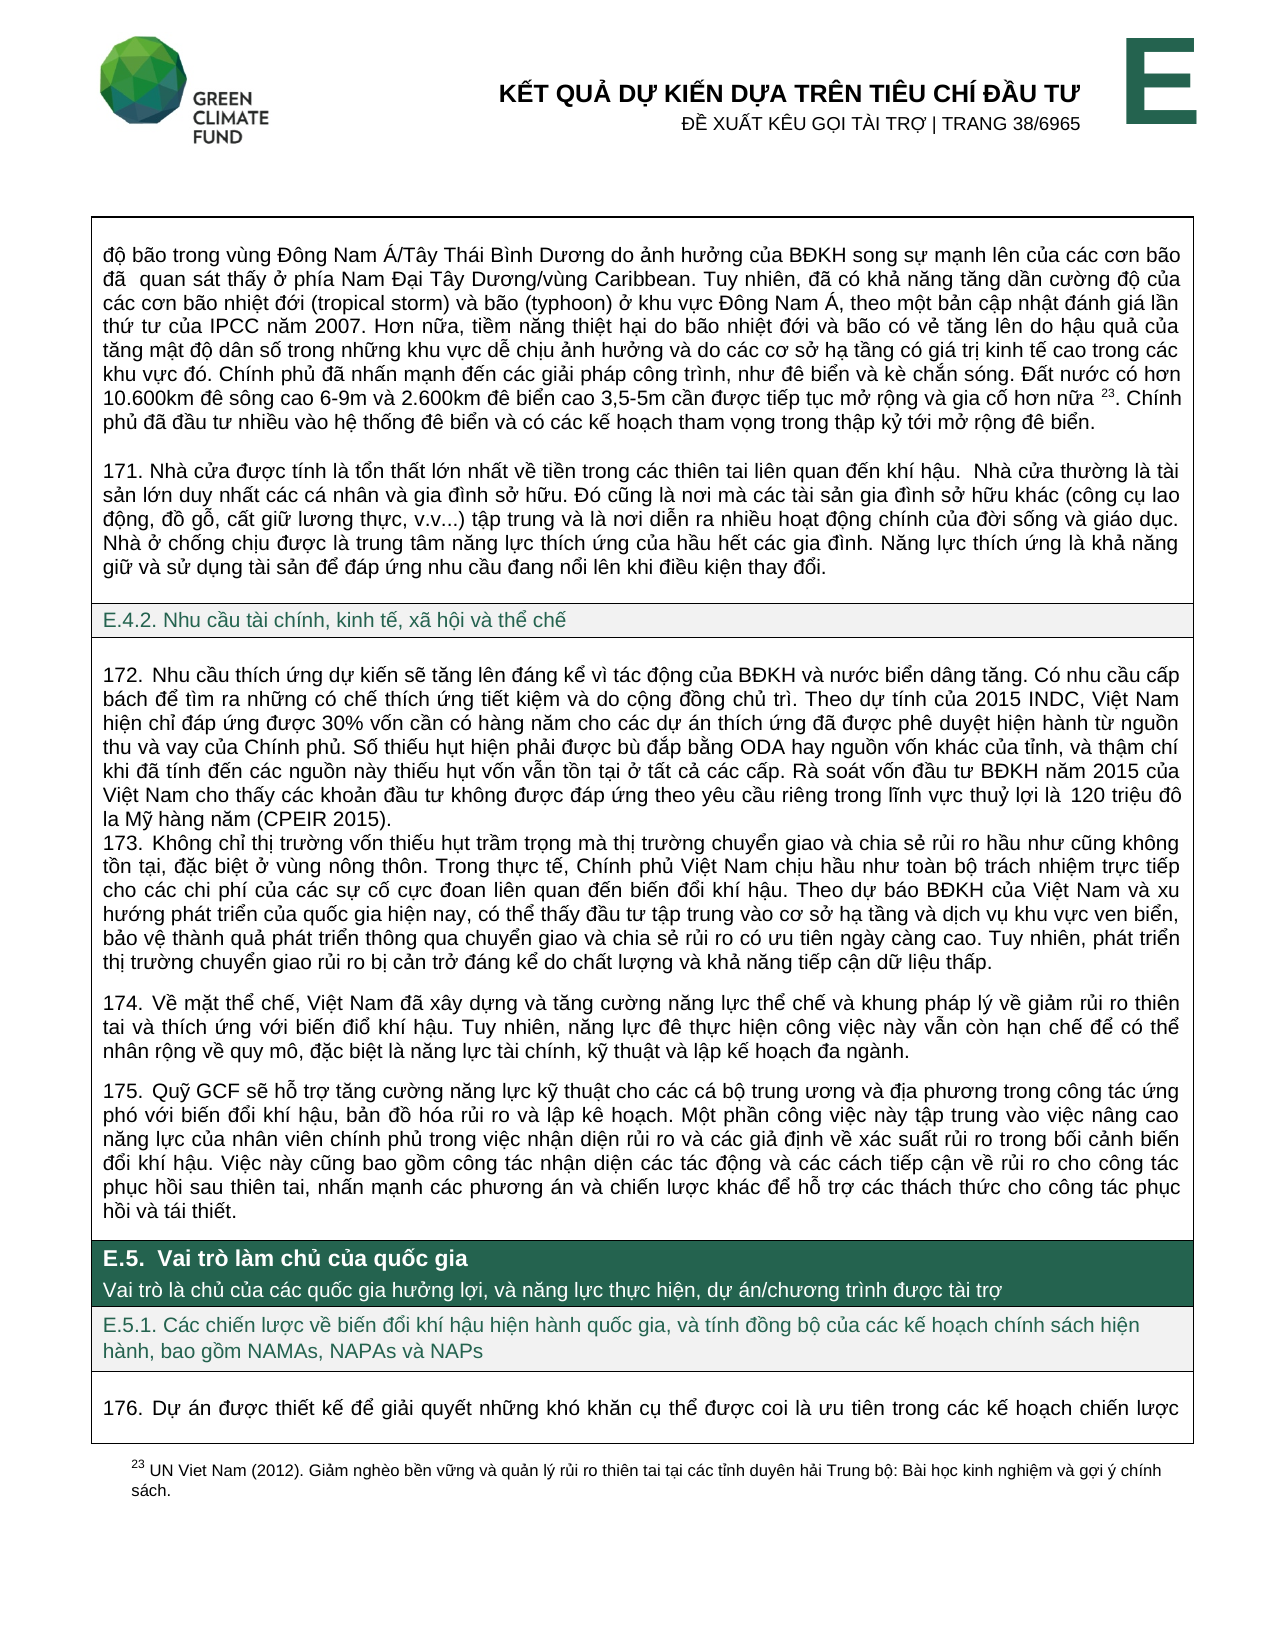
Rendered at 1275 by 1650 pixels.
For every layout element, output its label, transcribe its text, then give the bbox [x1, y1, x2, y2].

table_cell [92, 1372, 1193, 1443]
table_cell Nhu cầu thích ứng dự kiến sẽ tăng lên đáng kể vì tác động của BĐKH và nước biển dâng tăng. Có nhu cầu cấp bách để tìm ra những có chế thích ứng tiết kiệm và do cộng đồng chủ trì. Theo dự tính của 2015 INDC, Việt Nam hiện chỉ đáp ứng được 30% vốn cần có hàng năm cho các dự án thích ứng đã được phê duyệt hiện hành từ nguồn thu và vay của Chính phủ. Số thiếu hụt hiện phải được bù đắp bằng ODA hay nguồn vốn khác của tỉnh, và thậm chí khi đã tính đến các nguồn này thiếu hụt vốn vẫn tồn tại ở tất cả các cấp. Rà soát vốn đầu tư BĐKH năm 2015 của Việt Nam cho thấy các khoản đầu tư không được đáp ứng theo yêu cầu riêng trong lĩnh vực thuỷ lợi là 120 triệu đô la Mỹ hàng năm (CPEIR 2015). Không chỉ thị trường vốn thiếu hụt trầm trọng mà thị trường chuyển giao và chia sẻ rủi ro hầu như cũng không tồn tại, đặc biệt ở vùng nông thôn. Trong thực tế, Chính phủ Việt Nam chịu hầu như toàn bộ trách nhiệm trực tiếp cho các chi phí của các sự cố cực đoan liên quan đến biến đổi khí hậu. Theo dự báo BĐKH của Việt Nam và xu hướng phát triển của quốc gia hiện nay, có thể thấy đầu tư tập trung vào cơ sở hạ tầng và dịch vụ khu vực ven biển, bảo vệ thành quả phát triển thông qua chuyển giao và chia sẻ rủi ro có ưu tiên ngày càng cao. Tuy nhiên, phát triển thị trường chuyển giao rủi ro bị cản trở đáng kể do chất lượng và khả năng tiếp cận dữ liệu thấp. Về mặt thể chế, Việt Nam đã xây dựng và tăng cường năng lực thể chế và khung pháp lý về giảm rủi ro thiên tai và thích ứng với biến điổ khí hậu. Tuy nhiên, năng lực đê thực hiện công việc này vẫn còn hạn chế để có thể nhân rộng về quy mô, đặc biệt là năng lực tài chính, kỹ thuật và lập kế hoạch đa ngành. Quỹ GCF sẽ hỗ trợ tăng cường năng lực kỹ thuật cho các cá bộ trung ương và địa phương trong công tác ứng phó với biến đổi khí hậu, bản đồ hóa rủi ro và lập kê hoạch. Một phần công việc này tập trung vào việc nâng cao năng lực của nhân viên chính phủ trong việc nhận diện rủi ro và các giả định về xác suất rủi ro trong bối cảnh biến đổi khí hậu. Việc này cũng bao gồm công tác nhận diện các tác động và các cách tiếp cận về rủi ro cho công tác phục hồi sau thiên tai, nhấn mạnh các phương án và chiến lược khác để hỗ trợ các thách thức cho công tác phục hồi và tái thiết. [92, 638, 1193, 1240]
picture [95, 32, 275, 147]
table_cell E.5. Vai trò làm chủ của quốc gia Vai trò là chủ của các quốc gia hưởng lợi, và năng lực thực hiện, dự án/chương trình được tài trợ [92, 1241, 1193, 1306]
table_cell E.5.1. Các chiến lược về biến đổi khí hậu hiện hành quốc gia, và tính đồng bộ của các kế hoạch chính sách hiện hành, bao gồm NAMAs, NAPAs và NAPs [92, 1307, 1193, 1371]
table_cell E.4.2. Nhu cầu tài chính, kinh tế, xã hội và thể chế [92, 604, 1193, 637]
